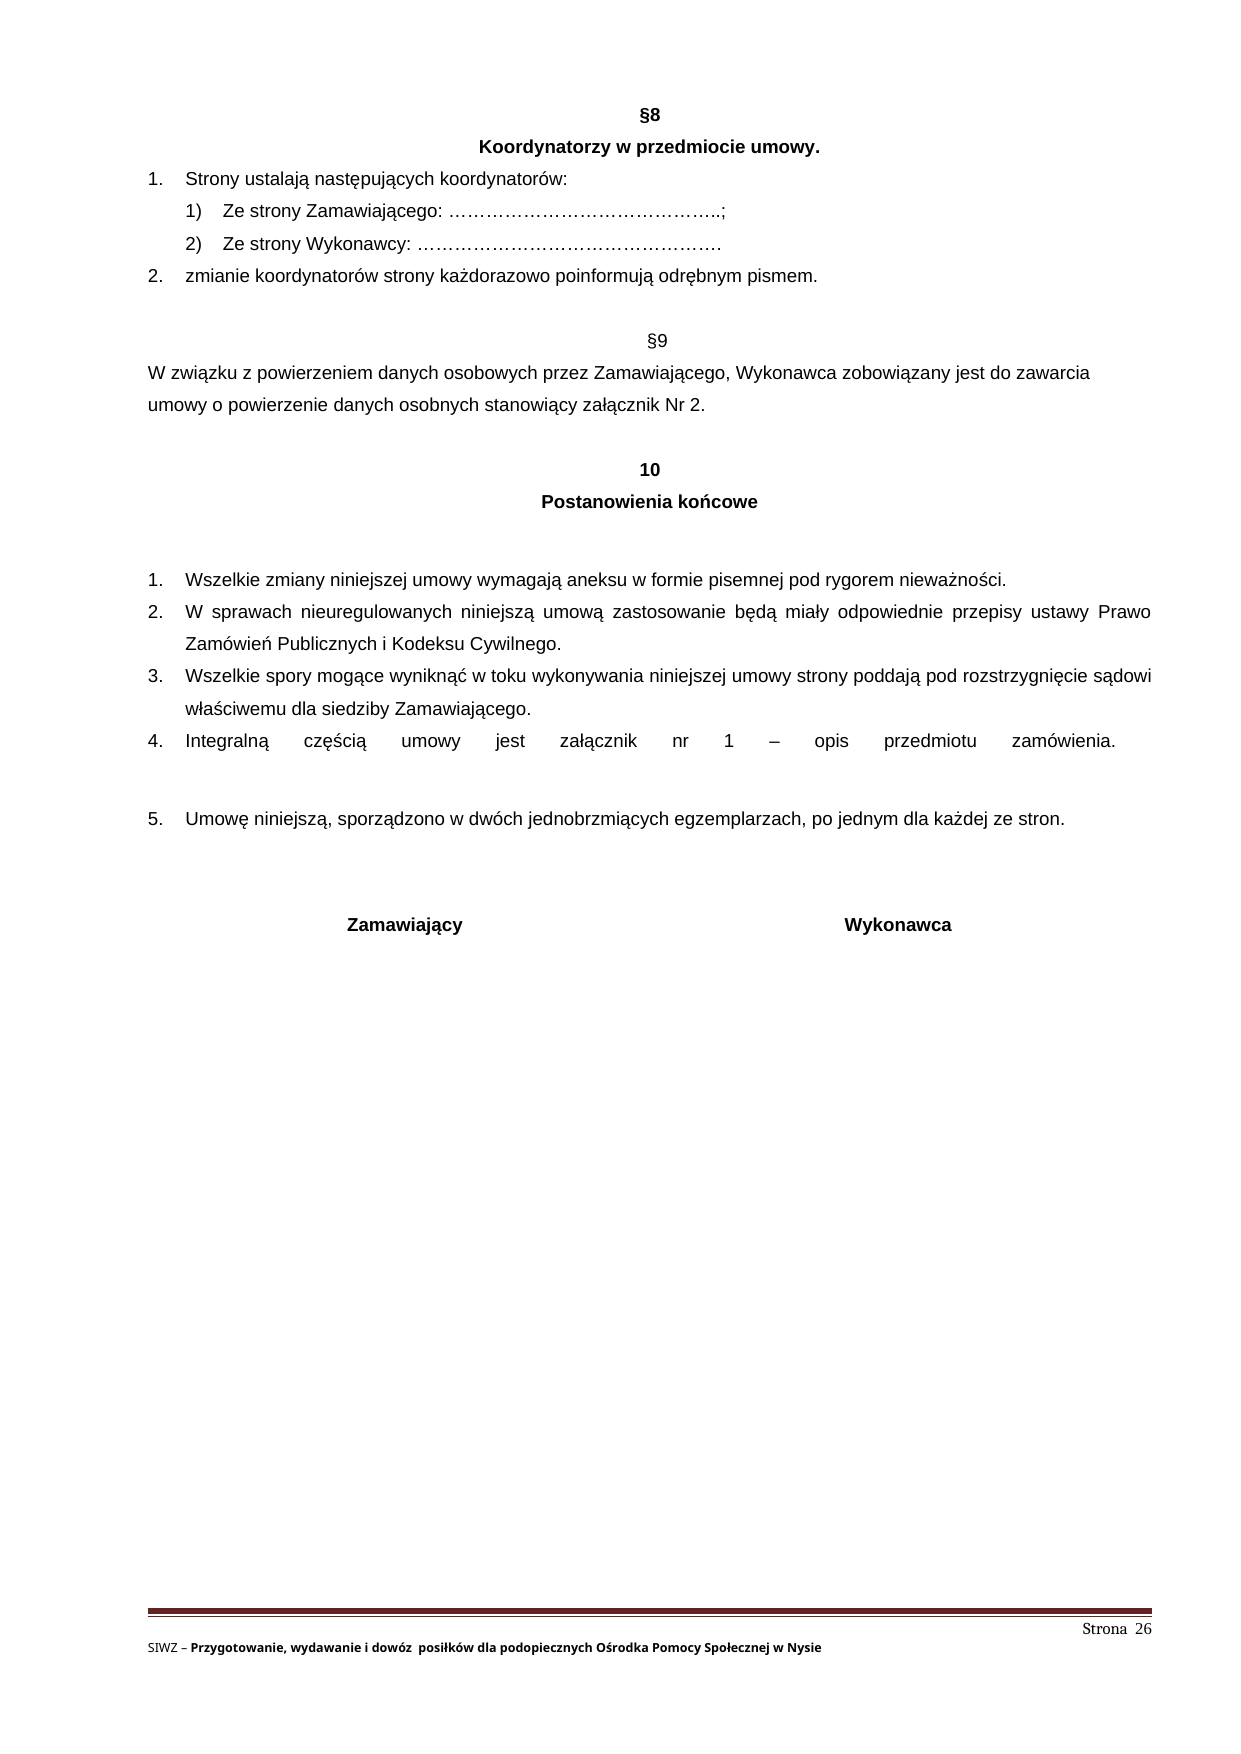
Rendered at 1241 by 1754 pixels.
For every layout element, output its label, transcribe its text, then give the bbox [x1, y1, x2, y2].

text 10 [148, 458, 1152, 480]
text Koordynatorzy w przedmiocie umowy. [148, 136, 1152, 157]
text §9 [118, 329, 1196, 351]
list Ze strony Wykonawcy: …………………………………………. [185, 232, 1152, 254]
text Zamawiający Wykonawca [148, 914, 1152, 935]
list Ze strony Zamawiającego: ……………………………………..; [185, 200, 1152, 222]
text §8 [148, 103, 1152, 125]
list Integralną częścią umowy jest załącznik nr 1 – opis przedmiotu zamówienia. [148, 730, 1152, 793]
list Umowę niniejszą, sporządzono w dwóch jednobrzmiących egzemplarzach, po jednym dla każdej ze stron. [148, 807, 1152, 829]
list Wszelkie zmiany niniejszej umowy wymagają aneksu w formie pisemnej pod rygorem nieważności. [148, 568, 1152, 590]
list zmianie koordynatorów strony każdorazowo poinformują odrębnym pismem. [148, 265, 1152, 286]
list W sprawach nieuregulowanych niniejszą umową zastosowanie będą miały odpowiednie przepisy ustawy Prawo Zamówień Publicznych i Kodeksu Cywilnego. [148, 601, 1152, 654]
text W związku z powierzeniem danych osobowych przez Zamawiającego, Wykonawca zobowiązany jest do zawarcia umowy o powierzenie danych osobnych stanowiący załącznik Nr 2. [148, 362, 1152, 416]
text Postanowienia końcowe [148, 491, 1152, 554]
list Strony ustalają następujących koordynatorów: [148, 168, 1152, 189]
list Wszelkie spory mogące wyniknąć w toku wykonywania niniejszej umowy strony poddają pod rozstrzygnięcie sądowi właściwemu dla siedziby Zamawiającego. [148, 665, 1152, 719]
